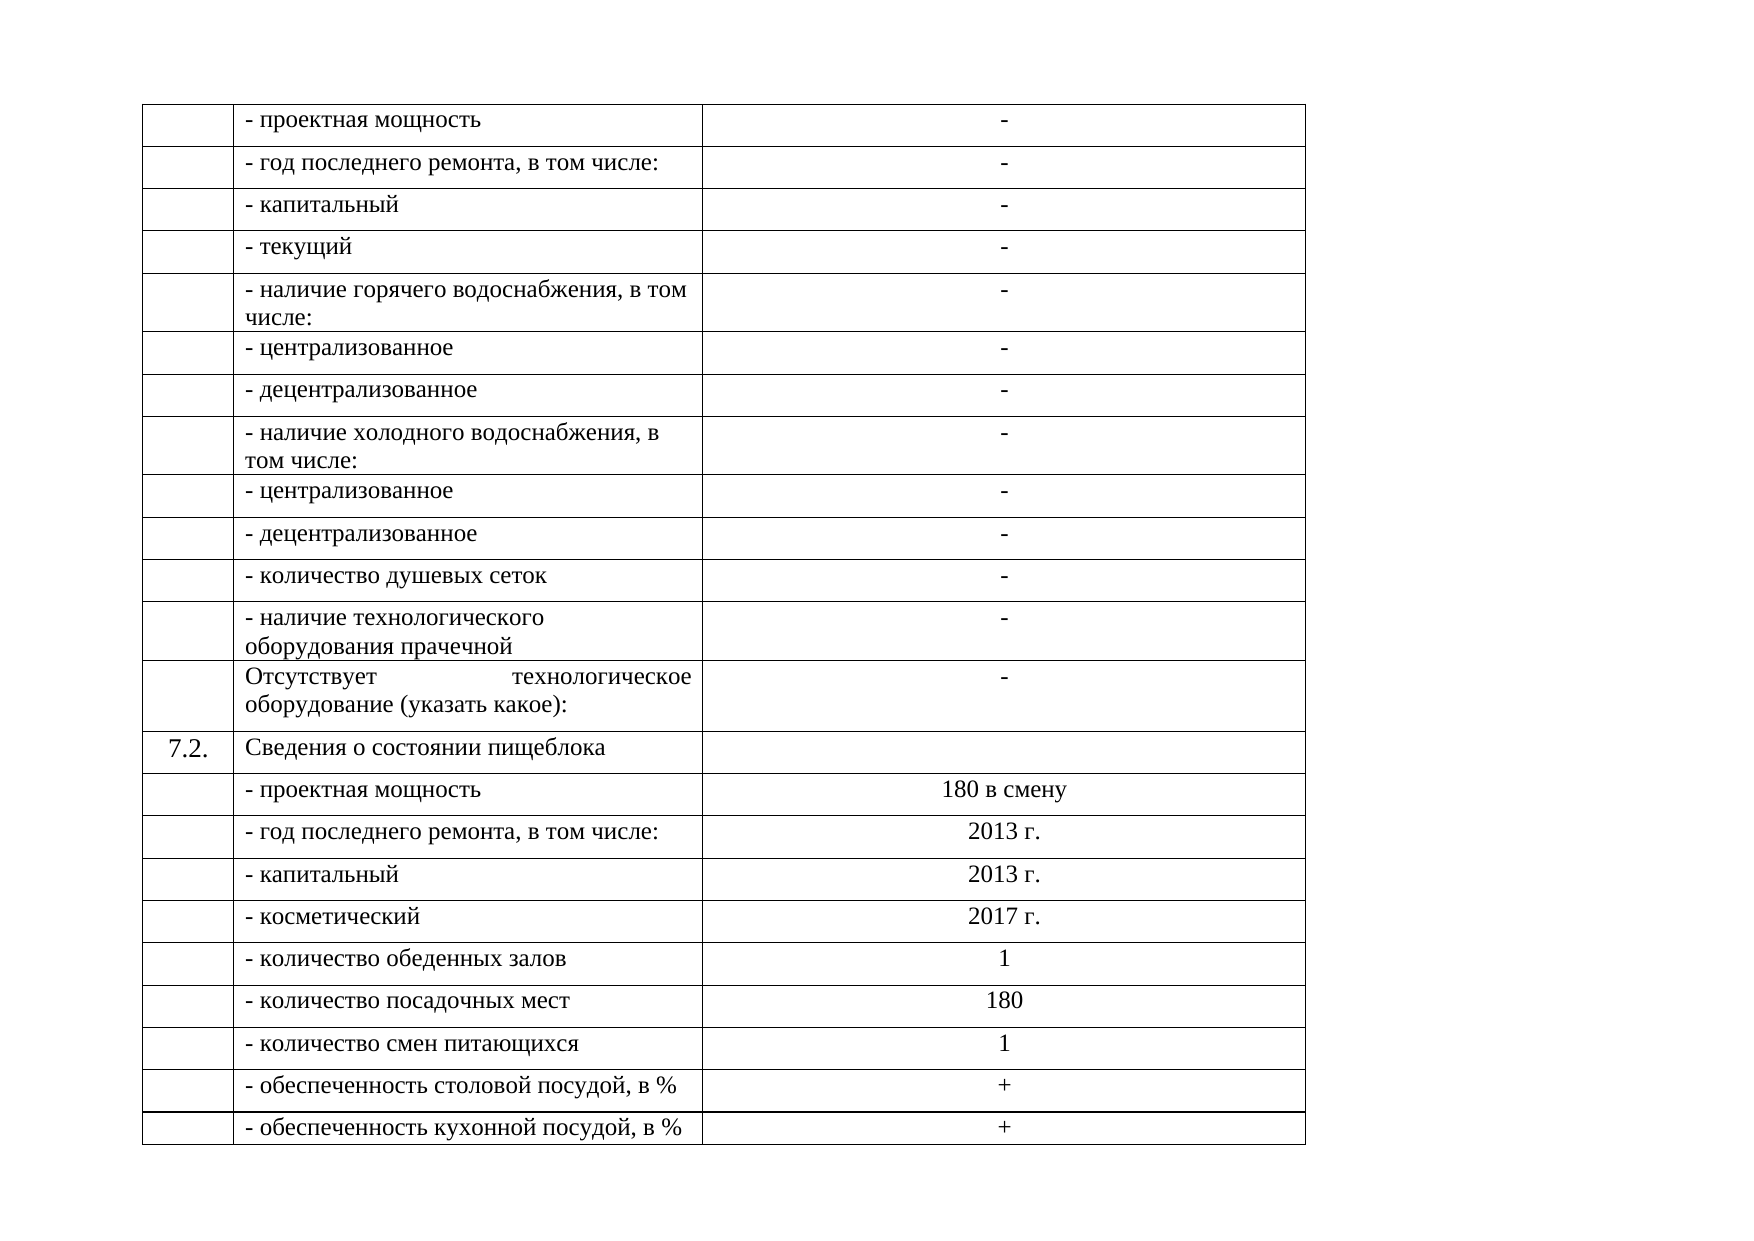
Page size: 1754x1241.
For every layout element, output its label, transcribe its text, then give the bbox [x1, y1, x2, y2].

table_cell [143, 1070, 233, 1111]
table_cell [143, 417, 233, 474]
table_cell - количество посадочных мест [234, 986, 702, 1027]
table_cell 2013 г. [703, 816, 1305, 858]
table_cell - [703, 518, 1305, 559]
table_cell [703, 732, 1305, 773]
table_cell [143, 816, 233, 858]
table_cell - наличие горячего водоснабжения, в том числе: [234, 274, 702, 331]
table_cell [143, 147, 233, 188]
table_cell 180 [703, 986, 1305, 1027]
table_cell [143, 475, 233, 517]
table_cell [143, 859, 233, 900]
table_cell [143, 560, 233, 601]
table_cell - количество смен питающихся [234, 1028, 702, 1069]
table_cell [143, 231, 233, 273]
table_cell - [703, 602, 1305, 660]
table_cell - [703, 147, 1305, 188]
table_cell [143, 375, 233, 416]
table_cell [143, 986, 233, 1027]
table_cell [143, 774, 233, 815]
table_cell [143, 518, 233, 559]
table_cell - проектная мощность [234, 774, 702, 815]
table_cell - [703, 661, 1305, 731]
table_cell Сведения о состоянии пищеблока [234, 732, 702, 773]
table_cell - проектная мощность [234, 105, 702, 146]
table_cell + [703, 1113, 1305, 1143]
table_cell - год последнего ремонта, в том числе: [234, 816, 702, 858]
table_cell 2013 г. [703, 859, 1305, 900]
table_cell - [703, 417, 1305, 474]
table_cell [143, 661, 233, 731]
table_cell [143, 105, 233, 146]
table_cell [143, 943, 233, 984]
table_cell 1 [703, 1028, 1305, 1069]
table_cell - [703, 274, 1305, 331]
table_cell - [703, 231, 1305, 273]
table_cell [143, 332, 233, 373]
table_cell - наличие технологического оборудования прачечной [234, 602, 702, 660]
table_cell - капитальный [234, 189, 702, 230]
table_cell - обеспеченность столовой посудой, в % [234, 1070, 702, 1111]
table_cell - текущий [234, 231, 702, 273]
table_cell - децентрализованное [234, 518, 702, 559]
table_cell Отсутствует технологическое оборудование (указать какое): [234, 661, 702, 731]
table_cell - год последнего ремонта, в том числе: [234, 147, 702, 188]
table_cell - капитальный [234, 859, 702, 900]
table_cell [234, 1113, 702, 1143]
table_cell [143, 189, 233, 230]
table_cell 2017 г. [703, 901, 1305, 942]
table_cell - [703, 375, 1305, 416]
table_cell [143, 602, 233, 660]
table_cell - количество обеденных залов [234, 943, 702, 984]
table_cell - косметический [234, 901, 702, 942]
table_cell + [703, 1070, 1305, 1111]
table_cell - централизованное [234, 332, 702, 373]
table_cell [143, 1028, 233, 1069]
table_cell - количество душевых сеток [234, 560, 702, 601]
table_cell 180 в смену [703, 774, 1305, 815]
table_cell - [703, 105, 1305, 146]
table_cell - [703, 332, 1305, 373]
table_cell [143, 274, 233, 331]
table_cell - [703, 475, 1305, 517]
table_cell - централизованное [234, 475, 702, 517]
table_cell - децентрализованное [234, 375, 702, 416]
table_cell [143, 1113, 233, 1143]
table_cell - [703, 189, 1305, 230]
table_cell 1 [703, 943, 1305, 984]
table_cell 7.2. [143, 732, 233, 773]
table_cell [143, 901, 233, 942]
table_cell - [703, 560, 1305, 601]
table_cell - наличие холодного водоснабжения, в том числе: [234, 417, 702, 474]
